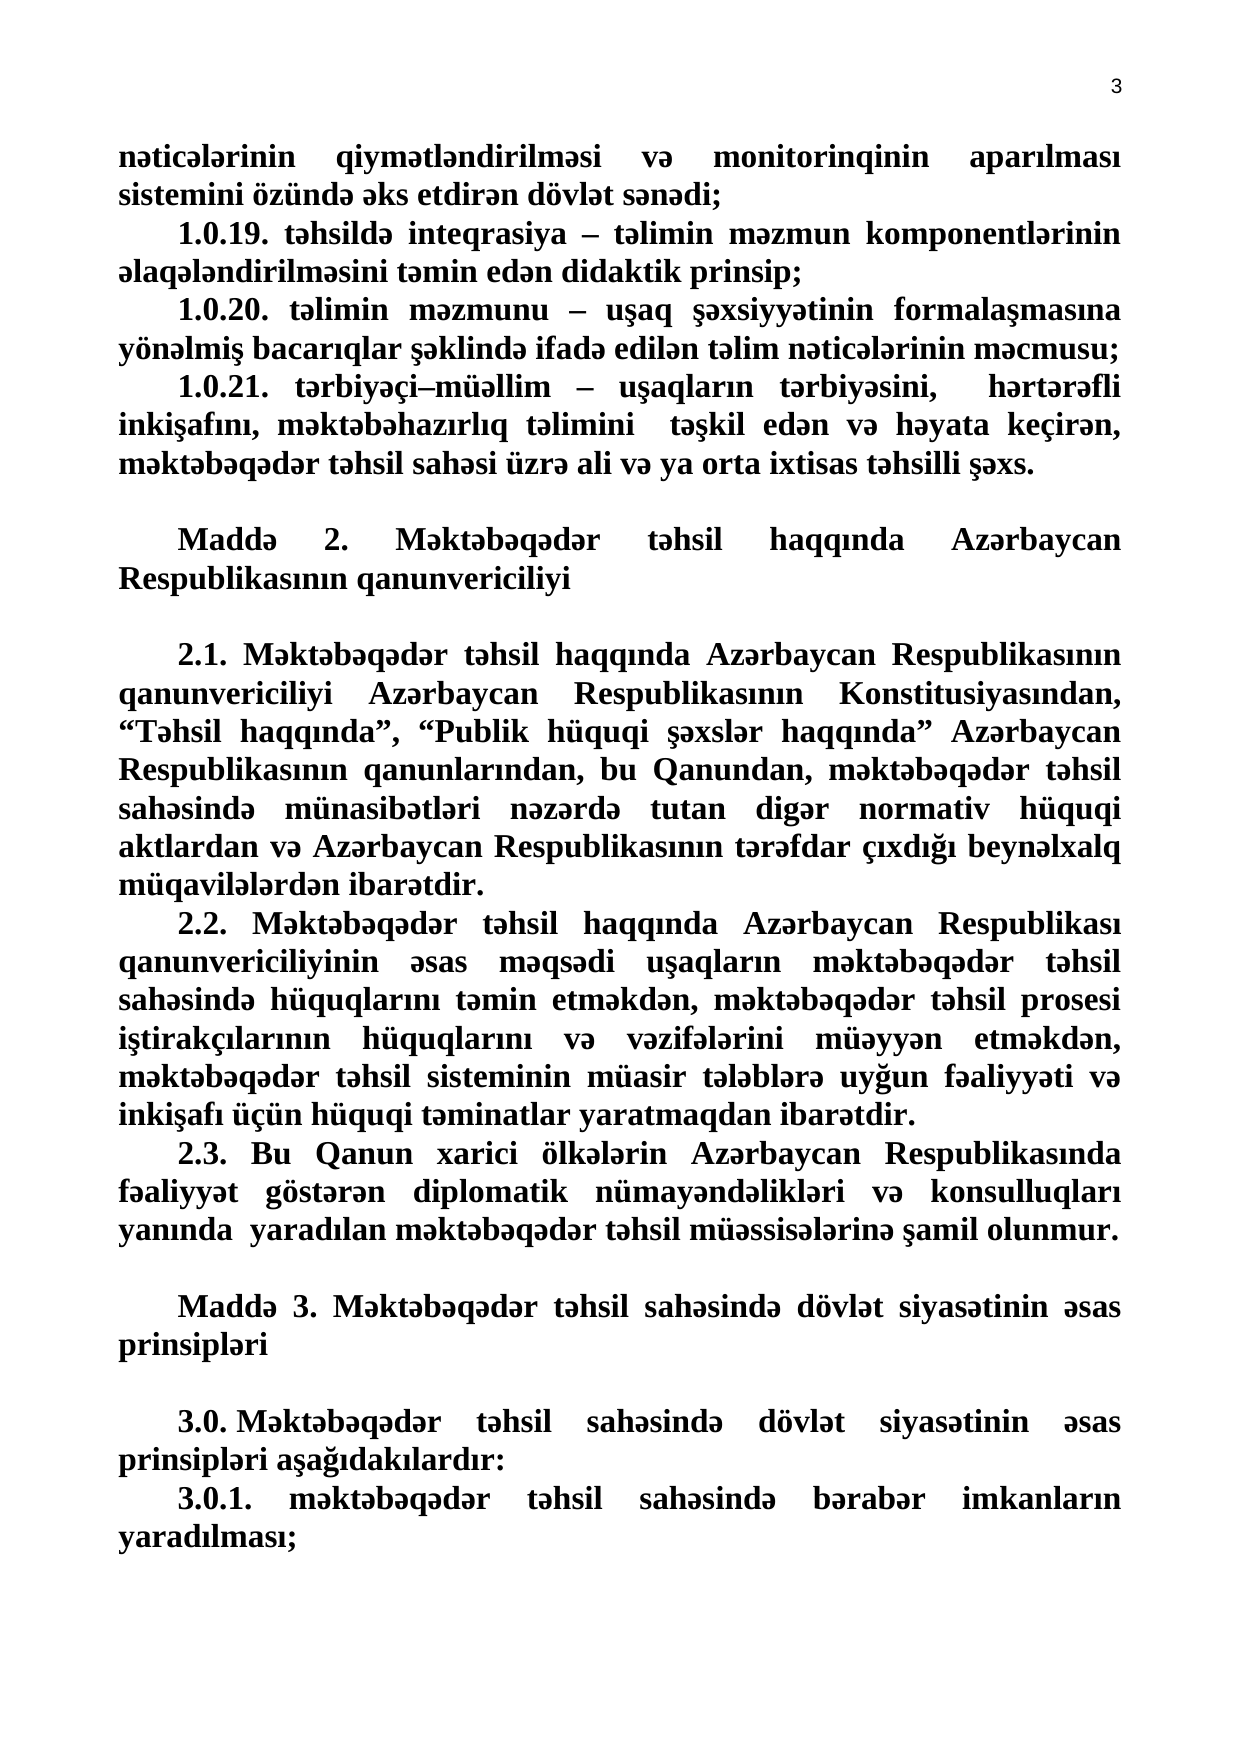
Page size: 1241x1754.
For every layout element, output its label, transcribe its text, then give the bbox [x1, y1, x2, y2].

text 1.0.20. təlimin məzmunu – uşaq şəxsiyyətinin formalaşmasına yönəlmiş bacarıqlar şəklində ifadə edilən təlim nəticələrinin məcmusu; [118, 289, 1122, 366]
text 2.2. Məktəbəqədər təhsil haqqında Azərbaycan Respublikası qanunvericiliyinin əsas məqsədi uşaqların məktəbəqədər təhsil sahəsində hüquqlarını təmin etməkdən, məktəbəqədər təhsil prosesi iştirakçılarının hüquqlarını və vəzifələrini müəyyən etməkdən, məktəbəqədər təhsil sisteminin müasir tələblərə uyğun fəaliyyəti və inkişafı üçün hüquqi təminatlar yaratmaqdan ibarətdir. [118, 903, 1122, 1133]
text 1.0.19. təhsildə inteqrasiya – təlimin məzmun komponentlərinin əlaqələndirilməsini təmin edən didaktik prinsip; [118, 213, 1122, 289]
text 3.0.1. məktəbəqədər təhsil sahəsində bərabər imkanların yaradılması; [118, 1478, 1122, 1554]
text Maddə 3. Məktəbəqədər təhsil sahəsində dövlət siyasətinin əsas prinsipləri [118, 1286, 1122, 1363]
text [118, 136, 1122, 213]
text 2.3. Bu Qanun xarici ölkələrin Azərbaycan Respublikasında fəaliyyət göstərən diplomatik nümayəndəlikləri və konsulluqları yanında yaradılan məktəbəqədər təhsil müəssisələrinə şamil olunmur. [118, 1133, 1122, 1248]
list Məktəbəqədər təhsil sahəsində dövlət siyasətinin əsas prinsipləri aşağıdakılardır: [118, 1401, 1122, 1478]
text Maddə 2. Məktəbəqədər təhsil haqqında Azərbaycan Respublikasının qanunvericiliyi [118, 519, 1122, 596]
text 2.1. Məktəbəqədər təhsil haqqında Azərbaycan Respublikasının qanunvericiliyi Azərbaycan Respublikasının Konstitusiyasından, “Təhsil haqqında”, “Publik hüquqi şəxslər haqqında” Azərbaycan Respublikasının qanunlarından, bu Qanundan, məktəbəqədər təhsil sahəsində münasibətləri nəzərdə tutan digər normativ hüquqi aktlardan və Azərbaycan Respublikasının tərəfdar çıxdığı beynəlxalq müqavilələrdən ibarətdir. [118, 634, 1122, 903]
text 1.0.21. tərbiyəçi–müəllim – uşaqların tərbiyəsini, hərtərəfli inkişafını, məktəbəhazırlıq təlimini təşkil edən və həyata keçirən, məktəbəqədər təhsil sahəsi üzrə ali və ya orta ixtisas təhsilli şəxs. [118, 366, 1122, 481]
